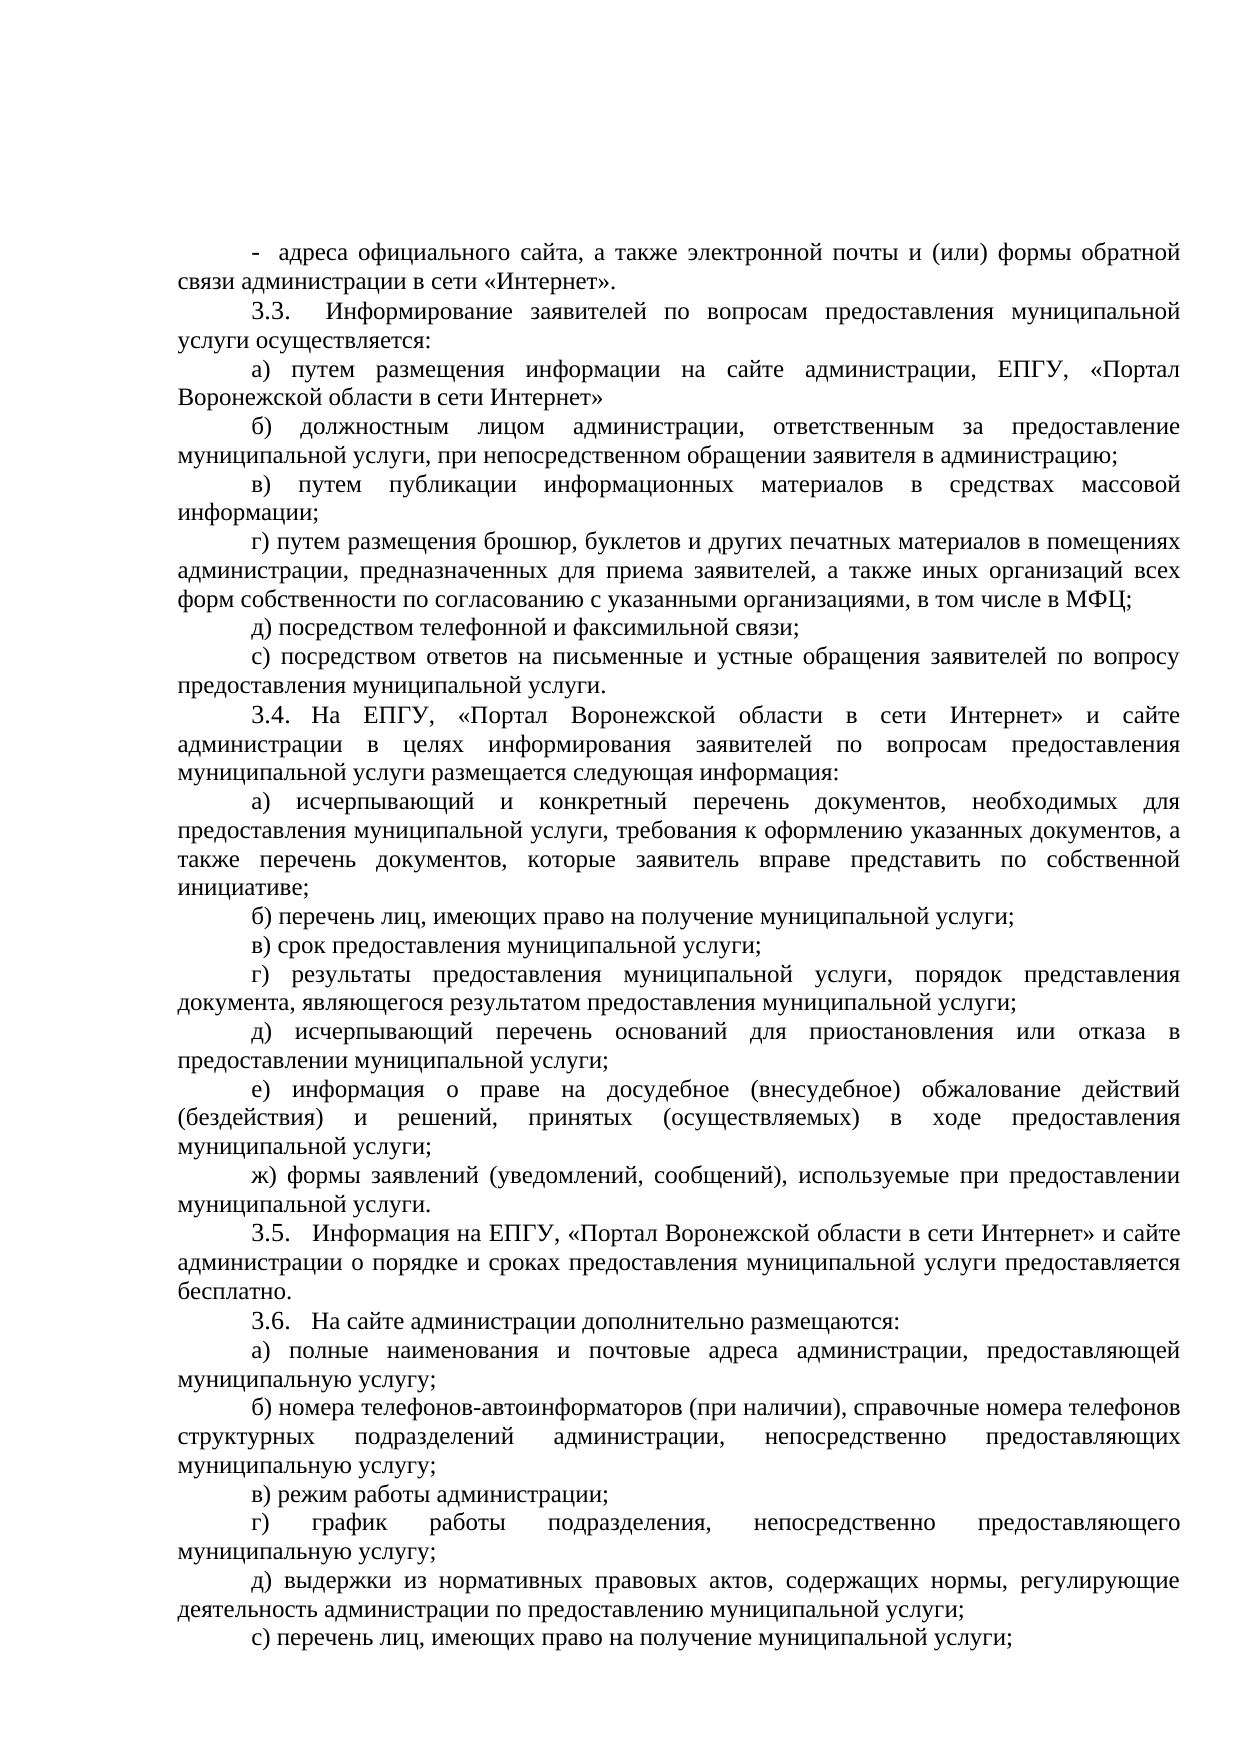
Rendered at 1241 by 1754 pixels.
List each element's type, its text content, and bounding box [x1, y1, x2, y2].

list На сайте администрации дополнительно размещаются: [177, 1305, 1181, 1335]
list На ЕПГУ, «Портал Воронежской области в сети Интернет» и сайте администрации в целях информирования заявителей по вопросам предоставления муниципальной услуги размещается следующая информация: [177, 699, 1181, 786]
list адреса официального сайта, а также электронной почты и (или) формы обратной связи администрации в сети «Интернет». [177, 236, 1181, 295]
text г) результаты предоставления муниципальной услуги, порядок представления документа, являющегося результатом предоставления муниципальной услуги; [177, 959, 1181, 1016]
text б) номера телефонов-автоинформаторов (при наличии), справочные номера телефонов структурных подразделений администрации, непосредственно предоставляющих муниципальную услугу; [177, 1392, 1181, 1479]
text а) путем размещения информации на сайте администрации, ЕПГУ, «Портал Воронежской области в сети Интернет» [177, 354, 1181, 411]
text с) посредством ответов на письменные и устные обращения заявителей по вопросу предоставления муниципальной услуги. [177, 641, 1181, 699]
text д) посредством телефонной и факсимильной связи; [177, 612, 1181, 641]
text с) перечень лиц, имеющих право на получение муниципальной услуги; [177, 1622, 1181, 1651]
text в) режим работы администрации; [177, 1479, 1181, 1507]
text г) путем размещения брошюр, буклетов и других печатных материалов в помещениях администрации, предназначенных для приема заявителей, а также иных организаций всех форм собственности по согласованию с указанными организациями, в том числе в МФЦ; [177, 526, 1181, 612]
text д) выдержки из нормативных правовых актов, содержащих нормы, регулирующие деятельность администрации по предоставлению муниципальной услуги; [177, 1565, 1181, 1622]
text д) исчерпывающий перечень оснований для приостановления или отказа в предоставлении муниципальной услуги; [177, 1016, 1181, 1074]
list Информация на ЕПГУ, «Портал Воронежской области в сети Интернет» и сайте администрации о порядке и сроках предоставления муниципальной услуги предоставляется бесплатно. [177, 1217, 1181, 1305]
list Информирование заявителей по вопросам предоставления муниципальной услуги осуществляется: [177, 295, 1181, 354]
text б) перечень лиц, имеющих право на получение муниципальной услуги; [177, 901, 1181, 930]
text в) путем публикации информационных материалов в средствах массовой информации; [177, 469, 1181, 526]
text а) полные наименования и почтовые адреса администрации, предоставляющей муниципальную услугу; [177, 1335, 1181, 1392]
text б) должностным лицом администрации, ответственным за предоставление муниципальной услуги, при непосредственном обращении заявителя в администрацию; [177, 411, 1181, 469]
text а) исчерпывающий и конкретный перечень документов, необходимых для предоставления муниципальной услуги, требования к оформлению указанных документов, а также перечень документов, которые заявитель вправе представить по собственной инициативе; [177, 786, 1181, 901]
text ж) формы заявлений (уведомлений, сообщений), используемые при предоставлении муниципальной услуги. [177, 1160, 1181, 1217]
text в) срок предоставления муниципальной услуги; [177, 930, 1181, 959]
text г) график работы подразделения, непосредственно предоставляющего муниципальную услугу; [177, 1507, 1181, 1565]
text е) информация о праве на досудебное (внесудебное) обжалование действий (бездействия) и решений, принятых (осуществляемых) в ходе предоставления муниципальной услуги; [177, 1074, 1181, 1160]
